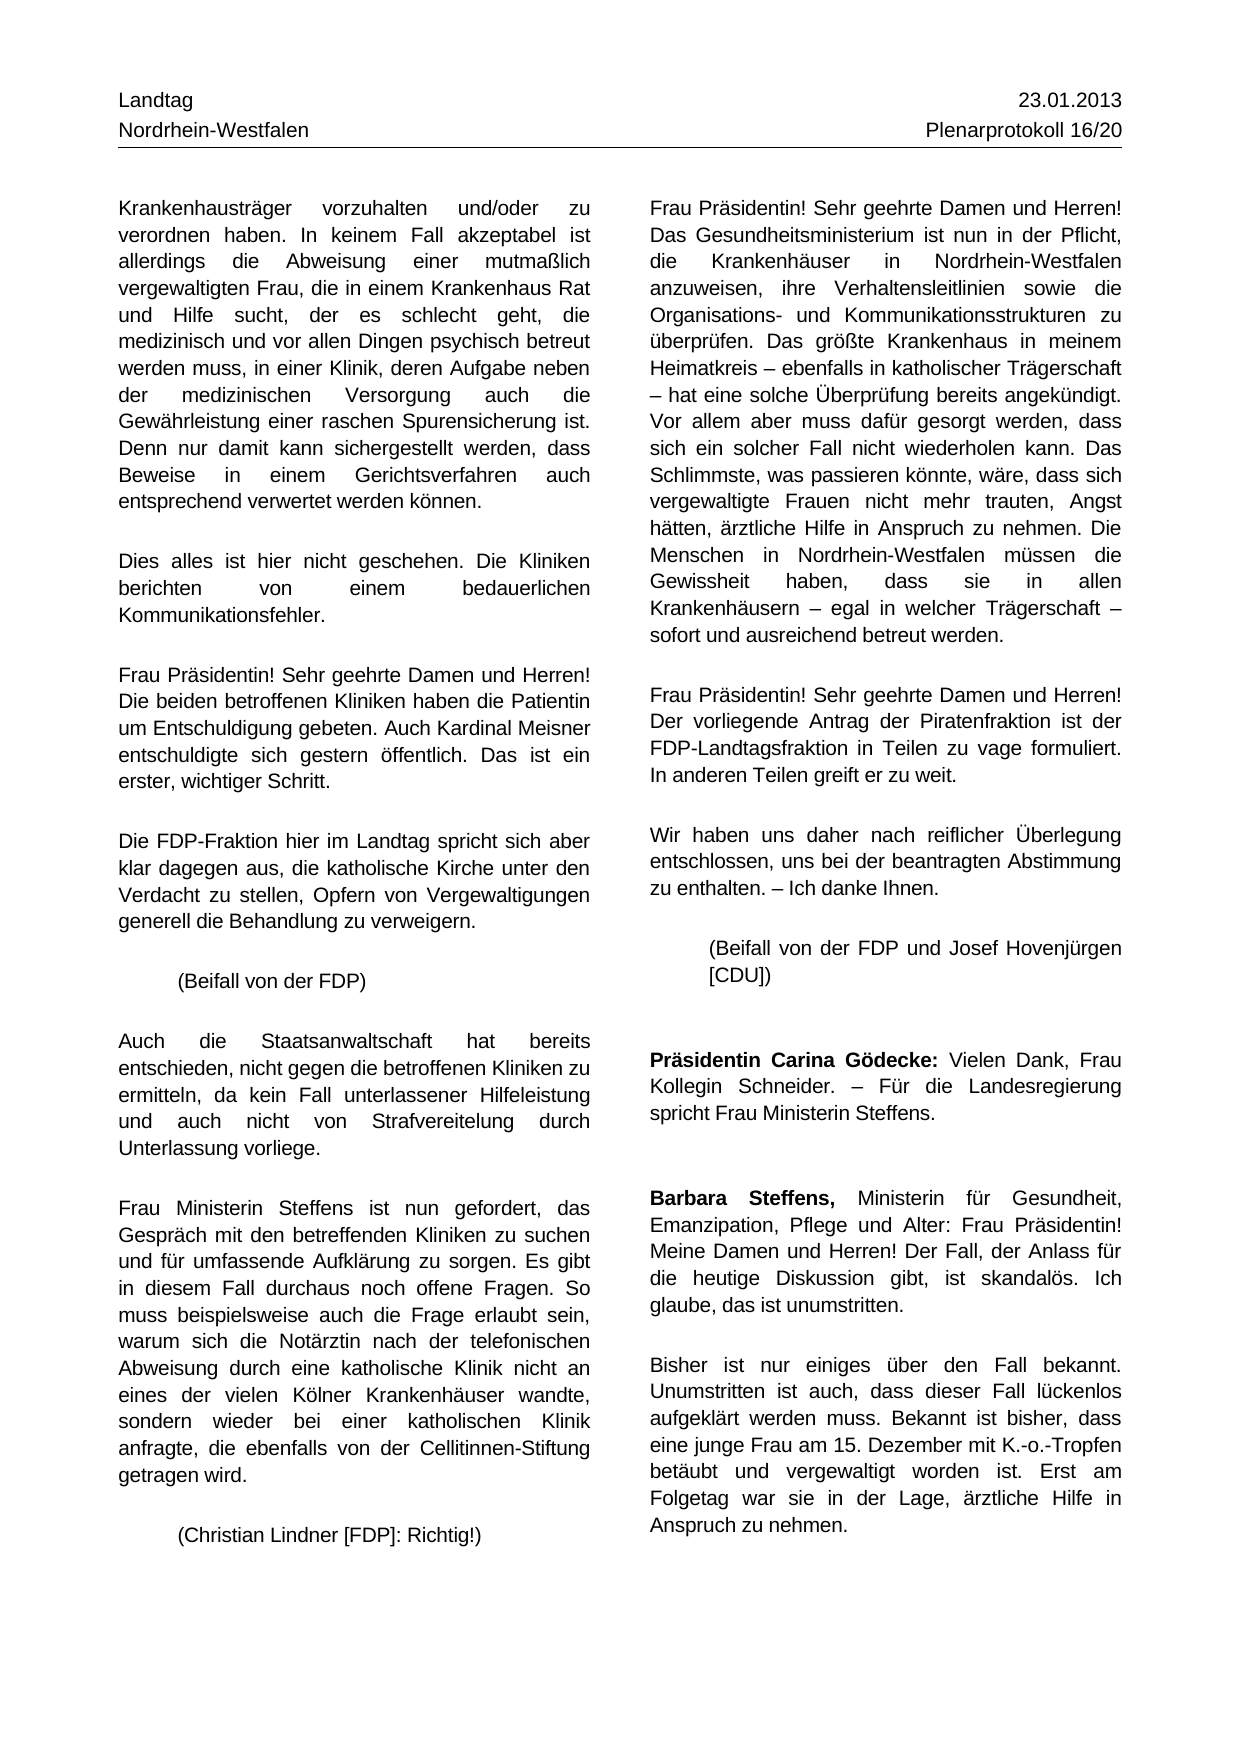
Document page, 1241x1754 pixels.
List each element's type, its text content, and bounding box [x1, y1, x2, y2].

text Bisher ist nur einiges über den Fall bekannt. Unumstritten ist auch, dass dieser Fall lückenlos aufgeklärt werden muss. Bekannt ist bisher, dass eine junge Frau am 15. Dezember mit K.-o.-Tropfen betäubt und vergewaltigt worden ist. Erst am Folgetag war sie in der Lage, ärztliche Hilfe in Anspruch zu nehmen. [649, 1353, 1122, 1537]
text Frau Präsidentin! Sehr geehrte Damen und Herren! Der vorliegende Antrag der Piratenfraktion ist der FDP-Landtagsfraktion in Teilen zu vage formuliert. In anderen Teilen greift er zu weit. [649, 683, 1122, 787]
text Die FDP-Fraktion hier im Landtag spricht sich aber klar dagegen aus, die katholische Kirche unter den Verdacht zu stellen, Opfern von Vergewaltigungen generell die Behandlung zu verweigern. [118, 830, 591, 933]
text Auch die Staatsanwaltschaft hat bereits entschieden, nicht gegen die betroffenen Kliniken zu ermitteln, da kein Fall unterlassener Hilfeleistung und auch nicht von Strafvereitelung durch Unterlassung vorliege. [118, 1030, 591, 1160]
text Wir haben uns daher nach reiflicher Überlegung entschlossen, uns bei der beantragten Abstimmung zu enthalten. – Ich danke Ihnen. [649, 823, 1122, 900]
text Frau Präsidentin! Sehr geehrte Damen und Herren! Das Gesundheitsministerium ist nun in der Pflicht, die Krankenhäuser in Nordrhein-Westfalen anzuweisen, ihre Verhaltensleitlinien sowie die Organisations- und Kommunikationsstrukturen zu überprüfen. Das größte Krankenhaus in meinem Heimatkreis – ebenfalls in katholischer Trägerschaft – hat eine solche Überprüfung bereits angekündigt. Vor allem aber muss dafür gesorgt werden, dass sich ein solcher Fall nicht wiederholen kann. Das Schlimmste, was passieren könnte, wäre, dass sich vergewaltigte Frauen nicht mehr trauten, Angst hätten, ärztliche Hilfe in Anspruch zu nehmen. Die Menschen in Nordrhein-Westfalen müssen die Gewissheit haben, dass sie in allen Krankenhäusern – egal in welcher Trägerschaft – sofort und ausreichend betreut werden. [649, 197, 1122, 647]
text Präsidentin Carina Gödecke: Vielen Dank, Frau Kollegin Schneider. – Für die Landesregierung spricht Frau Ministerin Steffens. [649, 1048, 1122, 1125]
text (Beifall von der FDP) [177, 970, 591, 993]
text Frau Präsidentin! Sehr geehrte Damen und Herren! Die beiden betroffenen Kliniken haben die Patientin um Entschuldigung gebeten. Auch Kardinal Meisner entschuldigte sich gestern öffentlich. Das ist ein erster, wichtiger Schritt. [118, 663, 591, 793]
text Barbara Steffens, Ministerin für Gesundheit, Emanzipation, Pflege und Alter: Frau Präsidentin! Meine Damen und Herren! Der Fall, der Anlass für die heutige Diskussion gibt, ist skandalös. Ich glaube, das ist unumstritten. [649, 1187, 1122, 1317]
text (Beifall von der FDP und Josef Hovenjürgen [CDU]) [709, 937, 1122, 987]
text Dies alles ist hier nicht geschehen. Die Kliniken berichten von einem bedauerlichen Kommunikationsfehler. [118, 550, 591, 627]
text Frau Ministerin Steffens ist nun gefordert, das Gespräch mit den betreffenden Kliniken zu suchen und für umfassende Aufklärung zu sorgen. Es gibt in diesem Fall durchaus noch offene Fragen. So muss beispielsweise auch die Frage erlaubt sein, warum sich die Notärztin nach der telefonischen Abweisung durch eine katholische Klinik nicht an eines der vielen Kölner Krankenhäuser wandte, sondern wieder bei einer katholischen Klinik anfragte, die ebenfalls von der Cellitinnen-Stiftung getragen wird. [118, 1197, 591, 1487]
text (Christian Lindner [FDP]: Richtig!) [177, 1523, 591, 1547]
